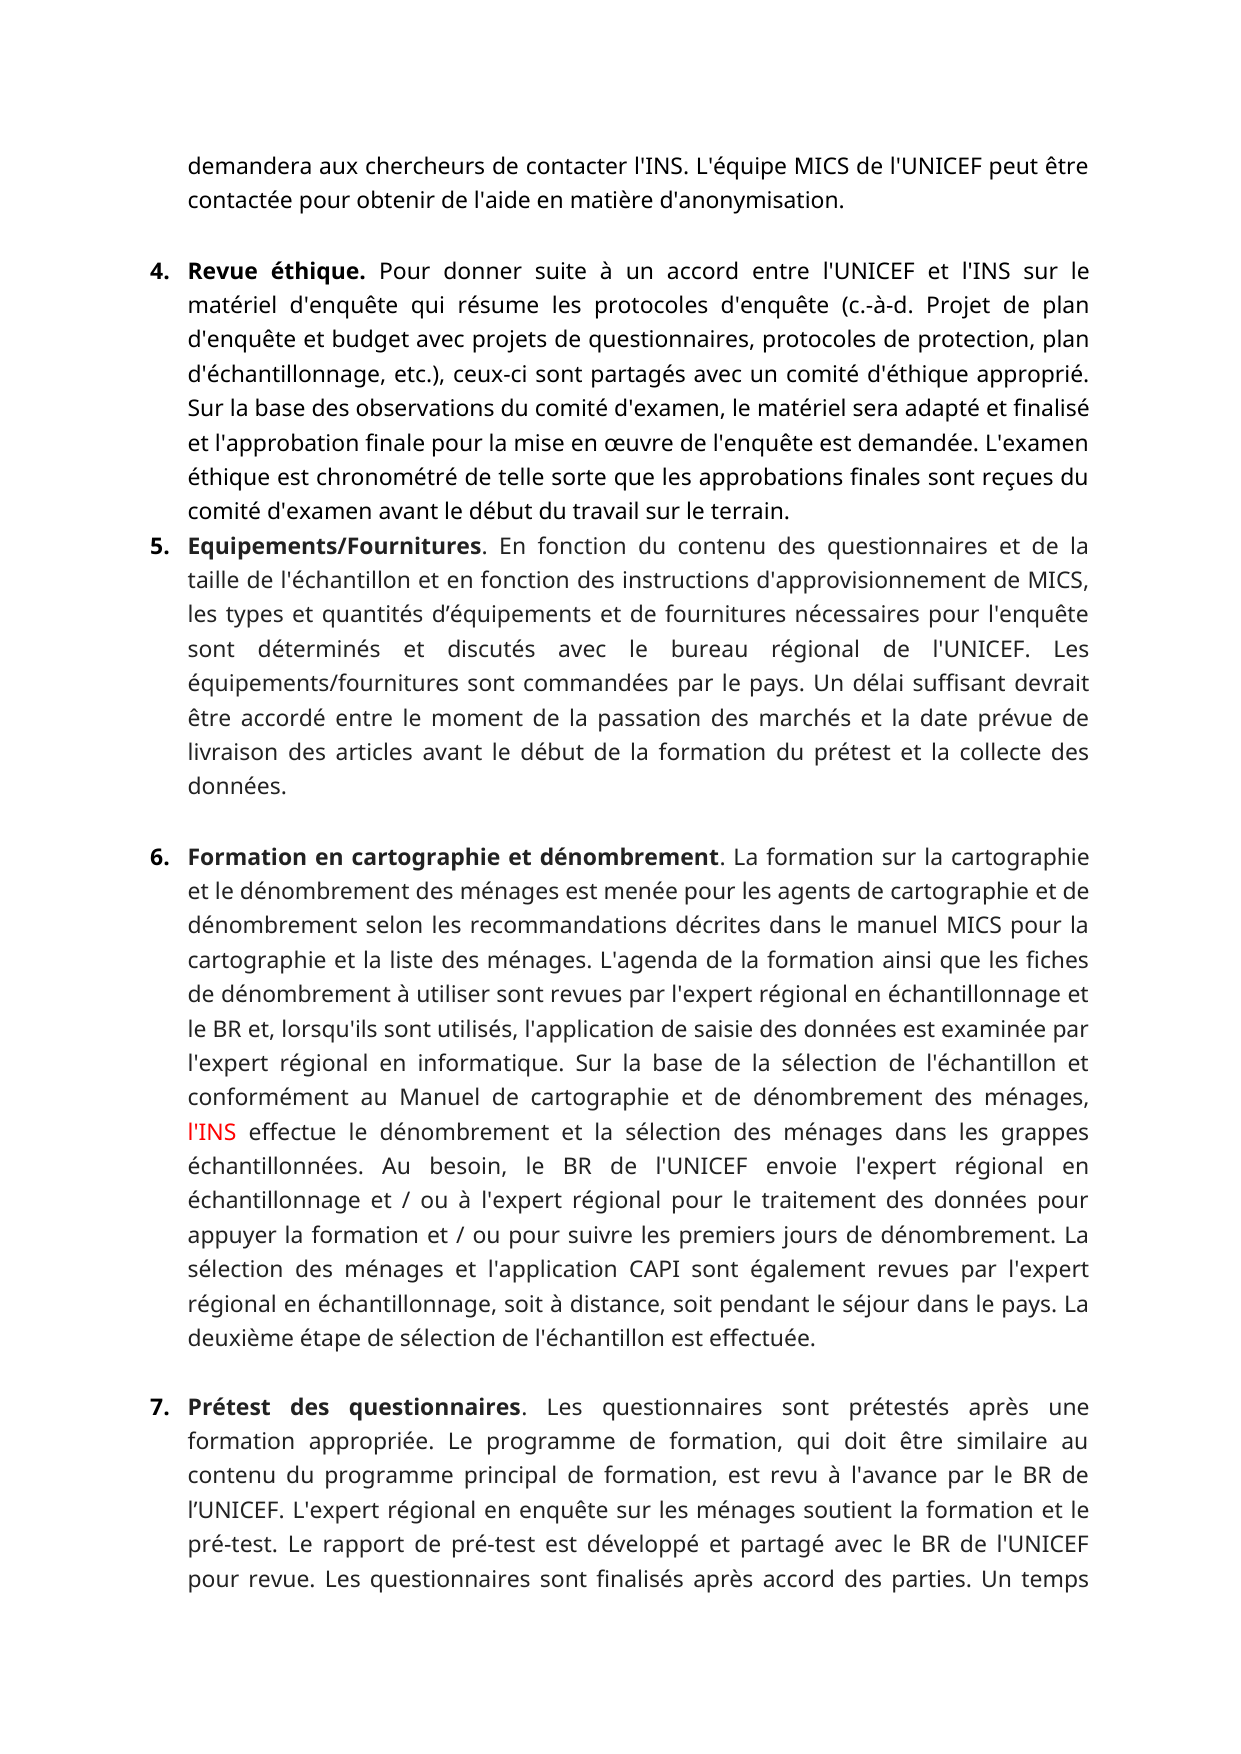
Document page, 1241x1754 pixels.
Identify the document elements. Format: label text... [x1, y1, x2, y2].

list Formation en cartographie et dénombrement. La formation sur la cartographie et le dénombrement des ménages est menée pour les agents de cartographie et de dénombrement selon les recommandations décrites dans le manuel MICS pour la cartographie et la liste des ménages. L'agenda de la formation ainsi que les fiches de dénombrement à utiliser sont revues par l'expert régional en échantillonnage et le BR et, lorsqu'ils sont utilisés, l'application de saisie des données est examinée par l'expert régional en informatique. Sur la base de la sélection de l'échantillon et conformément au Manuel de cartographie et de dénombrement des ménages, l'INS effectue le dénombrement et la sélection des ménages dans les grappes échantillonnées. Au besoin, le BR de l'UNICEF envoie l'expert régional en échantillonnage et / ou à l'expert régional pour le traitement des données pour appuyer la formation et / ou pour suivre les premiers jours de dénombrement. La sélection des ménages et l'application CAPI sont également revues par l'expert régional en échantillonnage, soit à distance, soit pendant le séjour dans le pays. La deuxième étape de sélection de l'échantillon est effectuée. [150, 841, 1090, 1353]
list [150, 150, 1090, 216]
list Revue éthique. Pour donner suite à un accord entre l'UNICEF et l'INS sur le matériel d'enquête qui résume les protocoles d'enquête (c.-à-d. Projet de plan d'enquête et budget avec projets de questionnaires, protocoles de protection, plan d'échantillonnage, etc.), ceux-ci sont partagés avec un comité d'éthique approprié. Sur la base des observations du comité d'examen, le matériel sera adapté et finalisé et l'approbation finale pour la mise en œuvre de l'enquête est demandée. L'examen éthique est chronométré de telle sorte que les approbations finales sont reçues du comité d'examen avant le début du travail sur le terrain. [150, 255, 1090, 527]
list Equipements/Fournitures. En fonction du contenu des questionnaires et de la taille de l'échantillon et en fonction des instructions d'approvisionnement de MICS, les types et quantités d’équipements et de fournitures nécessaires pour l'enquête sont déterminés et discutés avec le bureau régional de l'UNICEF. Les équipements/fournitures sont commandées par le pays. Un délai suffisant devrait être accordé entre le moment de la passation des marchés et la date prévue de livraison des articles avant le début de la formation du prétest et la collecte des données. [150, 530, 1090, 802]
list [150, 1391, 1090, 1594]
